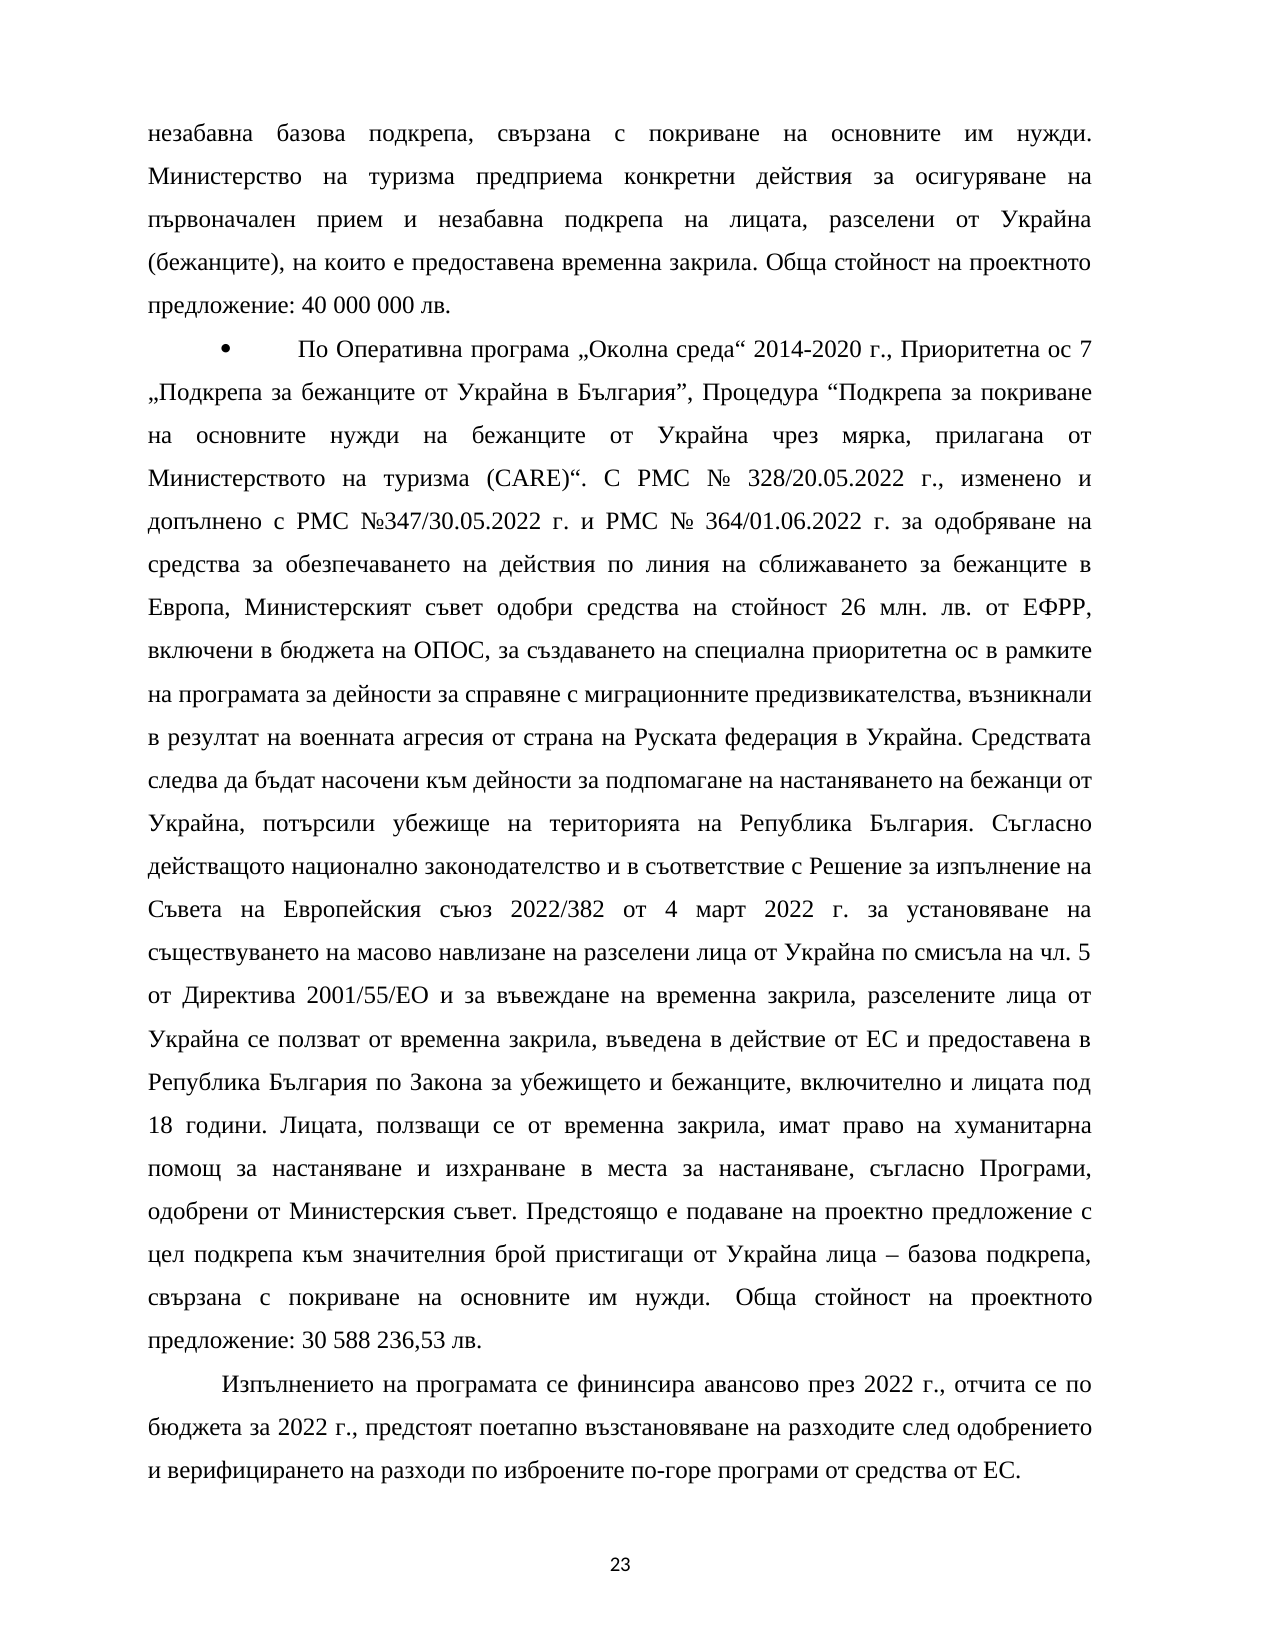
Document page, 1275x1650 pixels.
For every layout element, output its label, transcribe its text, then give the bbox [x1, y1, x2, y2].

list Изпълнението на програмата се фининсира авансово през 2022 г., отчита се по бюджета за 2022 г., предстоят поетапно възстановяване на разходите след одобрението и верифицирането на разходи по изброените по-горе програми от средства от ЕС. [148, 1369, 1093, 1484]
list По Оперативна програма „Околна среда“ 2014-2020 г., Приоритетна ос 7 „Подкрепа за бежанците от Украйна в България”, Процедура “Подкрепа за покриване на основните нужди на бежанците от Украйна чрез мярка, прилагана от Министерството на туризма (CARE)“. С РМС № 328/20.05.2022 г., изменено и допълнено с РМС №347/30.05.2022 г. и РМС № 364/01.06.2022 г. за одобряване на средства за обезпечаването на действия по линия на сближаването за бежанците в Европа, Министерският съвет одобри средства на стойност 26 млн. лв. от ЕФРР, включени в бюджета на ОПОС, за създаването на специална приоритетна ос в рамките на програмата за дейности за справяне с миграционните предизвикателства, възникнали в резултат на военната агресия от страна на Руската федерация в Украйна. Средствата следва да бъдат насочени към дейности за подпомагане на настаняването на бежанци от Украйна, потърсили убежище на територията на Република България. Съгласно действащото национално законодателство и в съответствие с Решение за изпълнение на Съвета на Европейския съюз 2022/382 от 4 март 2022 г. за установяване на съществуването на масово навлизане на разселени лица от Украйна по смисъла на чл. 5 от Директива 2001/55/ЕО и за въвеждане на временна закрила, разселените лица от Украйна се ползват от временна закрила, въведена в действие от ЕС и предоставена в Република България по Закона за убежището и бежанците, включително и лицата под 18 години. Лицата, ползващи се от временна закрила, имат право на хуманитарна помощ за настаняване и изхранване в места за настаняване, съгласно Програми, одобрени от Министерския съвет. Предстоящо е подаване на проектно предложение с цел подкрепа към значителния брой пристигащи от Украйна лица – базова подкрепа, свързана с покриване на основните им нужди. Обща стойност на проектното предложение: 30 588 236,53 лв. [148, 334, 1093, 1354]
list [148, 118, 1093, 319]
